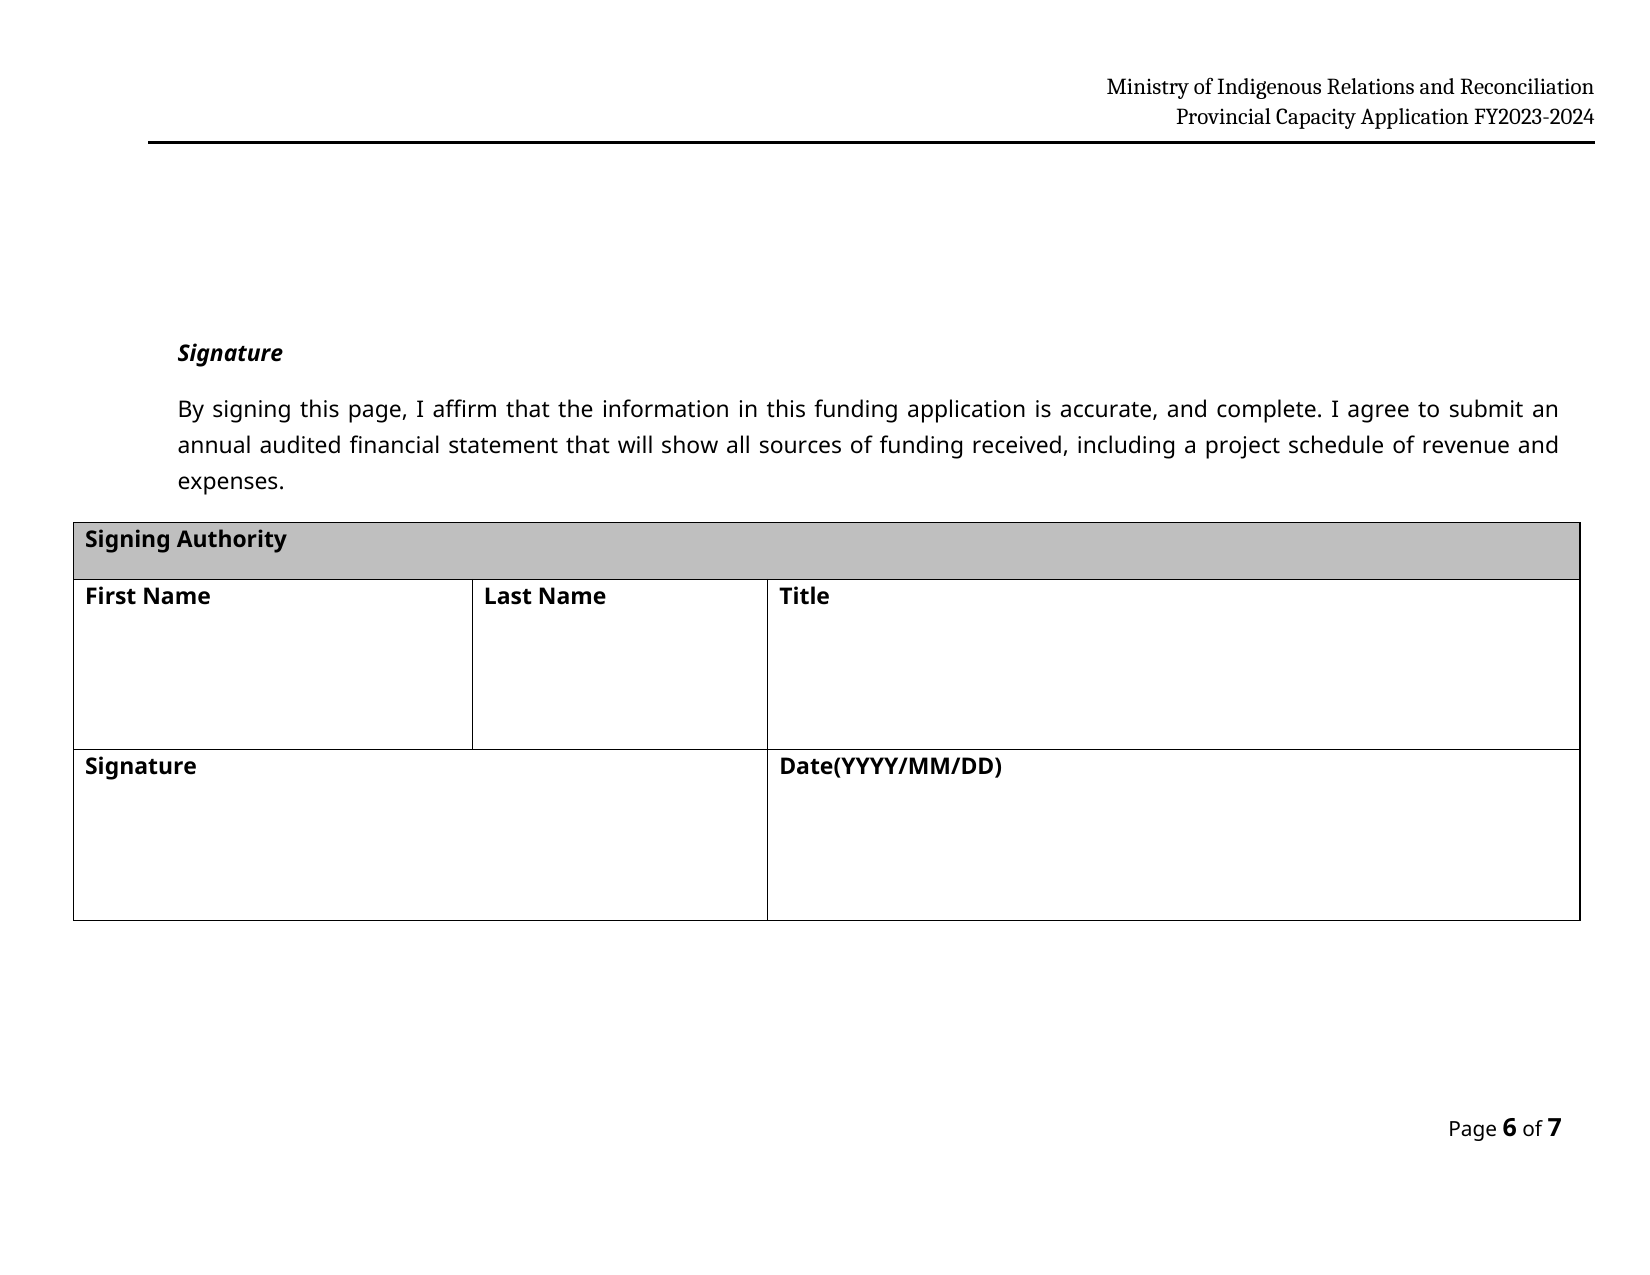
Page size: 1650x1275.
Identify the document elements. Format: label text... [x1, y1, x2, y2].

table_cell First Name [74, 580, 472, 749]
text Signature [177, 337, 1561, 368]
table_cell Title [768, 580, 1579, 749]
table_cell Signature [74, 750, 767, 920]
text By signing this page, I affirm that the information in this funding application is accurate, and complete. I agree to submit an annual audited financial statement that will show all sources of funding received, including a project schedule of revenue and expenses. [177, 393, 1561, 496]
table_cell Last Name [473, 580, 767, 749]
table_header Signing Authority [74, 523, 1579, 579]
table_cell Date(YYYY/MM/DD) [768, 750, 1579, 920]
